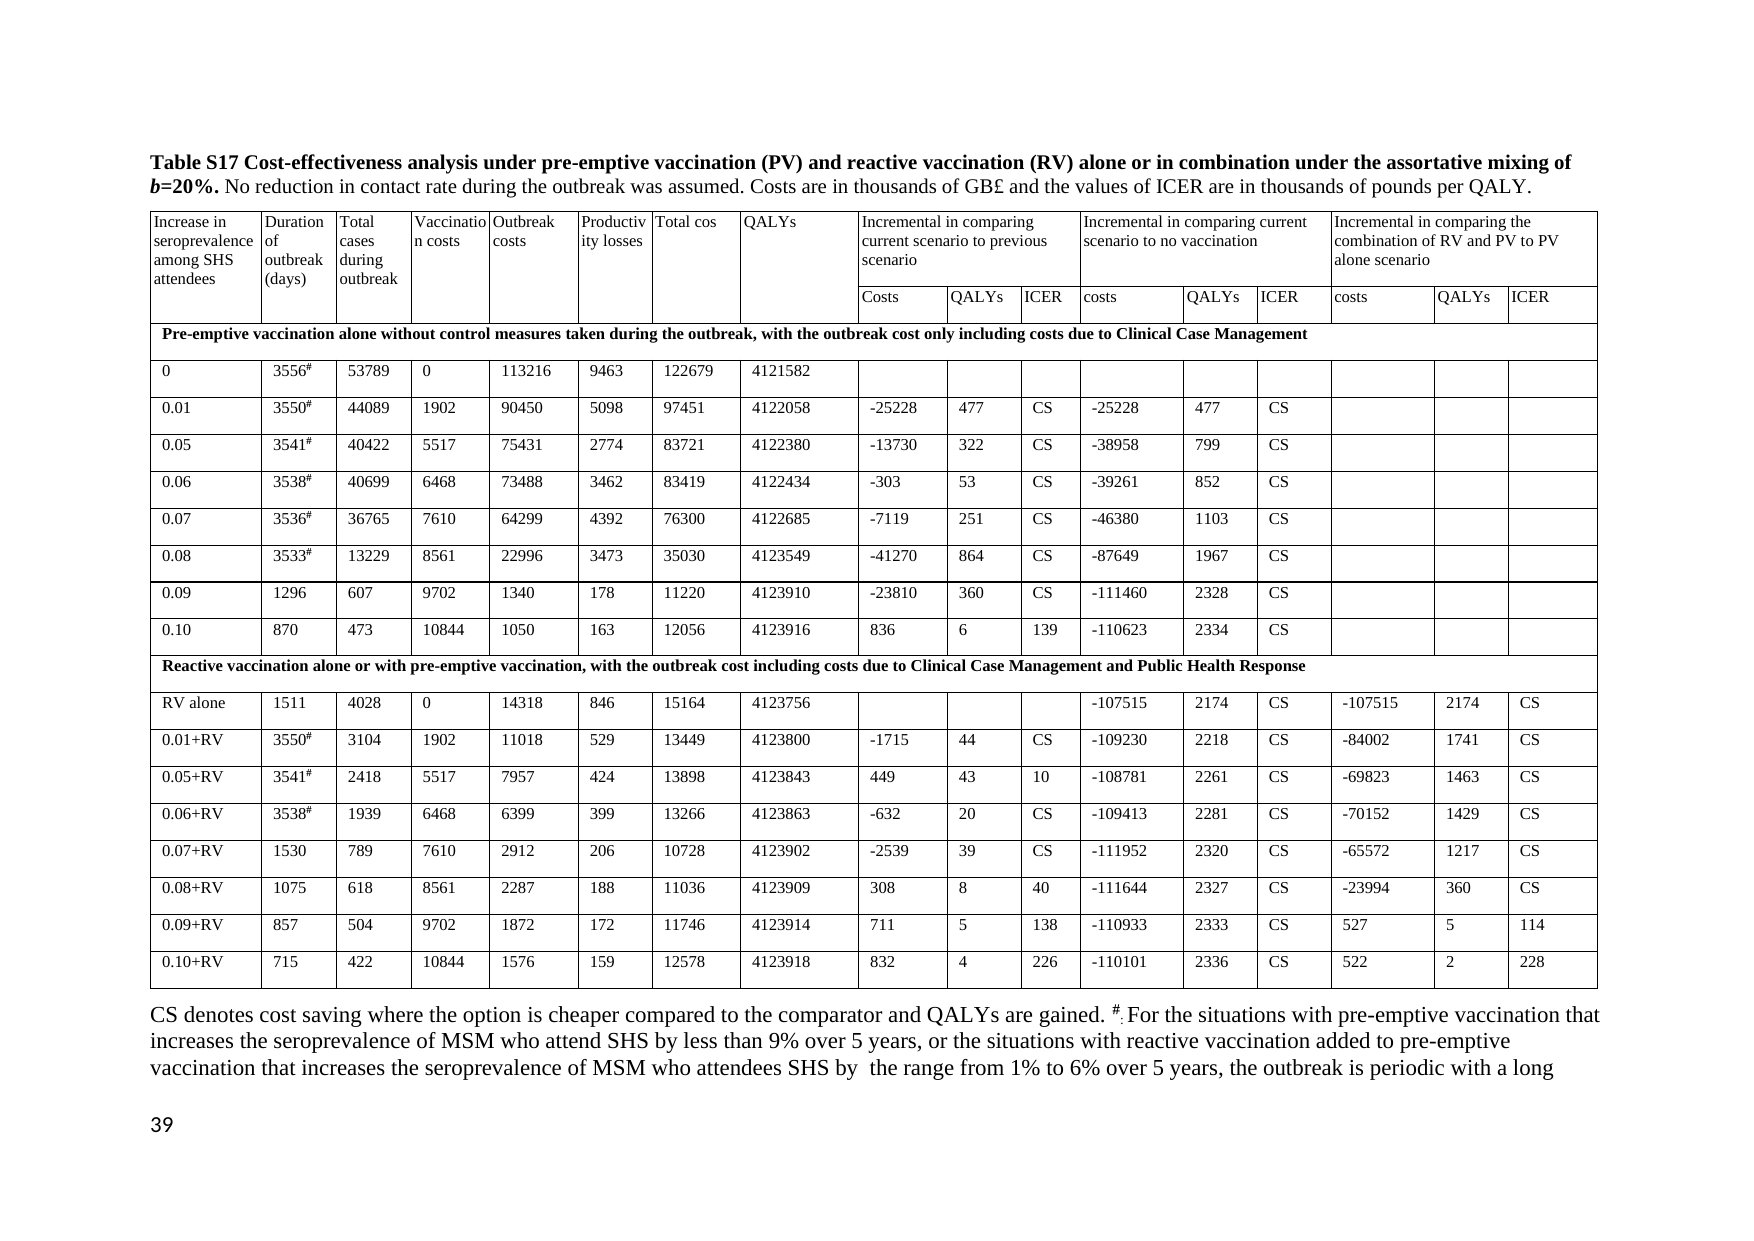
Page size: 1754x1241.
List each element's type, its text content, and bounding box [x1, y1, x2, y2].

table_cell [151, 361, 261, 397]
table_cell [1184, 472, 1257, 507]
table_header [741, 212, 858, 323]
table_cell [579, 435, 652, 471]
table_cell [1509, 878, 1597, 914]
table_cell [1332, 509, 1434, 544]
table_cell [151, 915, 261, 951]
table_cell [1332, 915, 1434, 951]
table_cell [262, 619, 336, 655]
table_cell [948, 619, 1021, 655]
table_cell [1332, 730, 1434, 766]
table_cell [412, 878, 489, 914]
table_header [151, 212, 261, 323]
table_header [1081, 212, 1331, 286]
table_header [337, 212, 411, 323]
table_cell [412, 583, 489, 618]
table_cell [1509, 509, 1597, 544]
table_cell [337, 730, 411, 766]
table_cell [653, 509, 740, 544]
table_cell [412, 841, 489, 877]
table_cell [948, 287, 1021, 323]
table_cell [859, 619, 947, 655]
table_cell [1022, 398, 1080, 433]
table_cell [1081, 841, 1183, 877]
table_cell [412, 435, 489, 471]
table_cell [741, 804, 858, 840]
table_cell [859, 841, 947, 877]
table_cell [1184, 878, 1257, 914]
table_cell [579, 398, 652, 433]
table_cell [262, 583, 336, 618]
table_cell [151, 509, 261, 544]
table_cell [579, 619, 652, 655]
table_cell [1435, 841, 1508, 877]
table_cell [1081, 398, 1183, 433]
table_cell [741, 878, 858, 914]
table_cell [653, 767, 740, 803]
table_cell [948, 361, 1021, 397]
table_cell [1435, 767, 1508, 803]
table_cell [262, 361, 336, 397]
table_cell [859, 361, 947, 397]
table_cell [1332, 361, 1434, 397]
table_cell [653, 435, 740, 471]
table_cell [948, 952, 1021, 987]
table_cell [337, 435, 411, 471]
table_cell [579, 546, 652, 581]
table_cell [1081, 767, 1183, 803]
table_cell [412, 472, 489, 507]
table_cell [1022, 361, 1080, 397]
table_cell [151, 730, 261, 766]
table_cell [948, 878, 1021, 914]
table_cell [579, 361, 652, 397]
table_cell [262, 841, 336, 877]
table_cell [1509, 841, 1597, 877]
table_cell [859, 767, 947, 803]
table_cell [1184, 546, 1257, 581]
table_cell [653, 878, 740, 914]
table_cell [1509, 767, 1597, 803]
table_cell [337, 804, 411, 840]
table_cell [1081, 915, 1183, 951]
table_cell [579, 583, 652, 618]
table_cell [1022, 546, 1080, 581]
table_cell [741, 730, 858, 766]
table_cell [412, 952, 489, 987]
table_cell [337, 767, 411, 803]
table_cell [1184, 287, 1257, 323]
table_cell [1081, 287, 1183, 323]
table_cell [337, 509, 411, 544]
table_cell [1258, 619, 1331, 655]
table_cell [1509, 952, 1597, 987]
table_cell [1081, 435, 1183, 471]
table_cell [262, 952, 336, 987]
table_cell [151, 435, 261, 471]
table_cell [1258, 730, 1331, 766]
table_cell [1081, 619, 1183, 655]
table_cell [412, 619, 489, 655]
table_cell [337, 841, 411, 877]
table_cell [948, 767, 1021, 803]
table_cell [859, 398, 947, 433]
text Table S17 Cost-effectiveness analysis under pre-emptive vaccination (PV) and reactive vaccination (RV) alone or in combination under the assortative mixing of b=20%. No reduction in contact rate during the outbreak was assumed. Costs are in thousands of GB£ and the values of ICER are in thousands of pounds per QALY. [150, 150, 1604, 198]
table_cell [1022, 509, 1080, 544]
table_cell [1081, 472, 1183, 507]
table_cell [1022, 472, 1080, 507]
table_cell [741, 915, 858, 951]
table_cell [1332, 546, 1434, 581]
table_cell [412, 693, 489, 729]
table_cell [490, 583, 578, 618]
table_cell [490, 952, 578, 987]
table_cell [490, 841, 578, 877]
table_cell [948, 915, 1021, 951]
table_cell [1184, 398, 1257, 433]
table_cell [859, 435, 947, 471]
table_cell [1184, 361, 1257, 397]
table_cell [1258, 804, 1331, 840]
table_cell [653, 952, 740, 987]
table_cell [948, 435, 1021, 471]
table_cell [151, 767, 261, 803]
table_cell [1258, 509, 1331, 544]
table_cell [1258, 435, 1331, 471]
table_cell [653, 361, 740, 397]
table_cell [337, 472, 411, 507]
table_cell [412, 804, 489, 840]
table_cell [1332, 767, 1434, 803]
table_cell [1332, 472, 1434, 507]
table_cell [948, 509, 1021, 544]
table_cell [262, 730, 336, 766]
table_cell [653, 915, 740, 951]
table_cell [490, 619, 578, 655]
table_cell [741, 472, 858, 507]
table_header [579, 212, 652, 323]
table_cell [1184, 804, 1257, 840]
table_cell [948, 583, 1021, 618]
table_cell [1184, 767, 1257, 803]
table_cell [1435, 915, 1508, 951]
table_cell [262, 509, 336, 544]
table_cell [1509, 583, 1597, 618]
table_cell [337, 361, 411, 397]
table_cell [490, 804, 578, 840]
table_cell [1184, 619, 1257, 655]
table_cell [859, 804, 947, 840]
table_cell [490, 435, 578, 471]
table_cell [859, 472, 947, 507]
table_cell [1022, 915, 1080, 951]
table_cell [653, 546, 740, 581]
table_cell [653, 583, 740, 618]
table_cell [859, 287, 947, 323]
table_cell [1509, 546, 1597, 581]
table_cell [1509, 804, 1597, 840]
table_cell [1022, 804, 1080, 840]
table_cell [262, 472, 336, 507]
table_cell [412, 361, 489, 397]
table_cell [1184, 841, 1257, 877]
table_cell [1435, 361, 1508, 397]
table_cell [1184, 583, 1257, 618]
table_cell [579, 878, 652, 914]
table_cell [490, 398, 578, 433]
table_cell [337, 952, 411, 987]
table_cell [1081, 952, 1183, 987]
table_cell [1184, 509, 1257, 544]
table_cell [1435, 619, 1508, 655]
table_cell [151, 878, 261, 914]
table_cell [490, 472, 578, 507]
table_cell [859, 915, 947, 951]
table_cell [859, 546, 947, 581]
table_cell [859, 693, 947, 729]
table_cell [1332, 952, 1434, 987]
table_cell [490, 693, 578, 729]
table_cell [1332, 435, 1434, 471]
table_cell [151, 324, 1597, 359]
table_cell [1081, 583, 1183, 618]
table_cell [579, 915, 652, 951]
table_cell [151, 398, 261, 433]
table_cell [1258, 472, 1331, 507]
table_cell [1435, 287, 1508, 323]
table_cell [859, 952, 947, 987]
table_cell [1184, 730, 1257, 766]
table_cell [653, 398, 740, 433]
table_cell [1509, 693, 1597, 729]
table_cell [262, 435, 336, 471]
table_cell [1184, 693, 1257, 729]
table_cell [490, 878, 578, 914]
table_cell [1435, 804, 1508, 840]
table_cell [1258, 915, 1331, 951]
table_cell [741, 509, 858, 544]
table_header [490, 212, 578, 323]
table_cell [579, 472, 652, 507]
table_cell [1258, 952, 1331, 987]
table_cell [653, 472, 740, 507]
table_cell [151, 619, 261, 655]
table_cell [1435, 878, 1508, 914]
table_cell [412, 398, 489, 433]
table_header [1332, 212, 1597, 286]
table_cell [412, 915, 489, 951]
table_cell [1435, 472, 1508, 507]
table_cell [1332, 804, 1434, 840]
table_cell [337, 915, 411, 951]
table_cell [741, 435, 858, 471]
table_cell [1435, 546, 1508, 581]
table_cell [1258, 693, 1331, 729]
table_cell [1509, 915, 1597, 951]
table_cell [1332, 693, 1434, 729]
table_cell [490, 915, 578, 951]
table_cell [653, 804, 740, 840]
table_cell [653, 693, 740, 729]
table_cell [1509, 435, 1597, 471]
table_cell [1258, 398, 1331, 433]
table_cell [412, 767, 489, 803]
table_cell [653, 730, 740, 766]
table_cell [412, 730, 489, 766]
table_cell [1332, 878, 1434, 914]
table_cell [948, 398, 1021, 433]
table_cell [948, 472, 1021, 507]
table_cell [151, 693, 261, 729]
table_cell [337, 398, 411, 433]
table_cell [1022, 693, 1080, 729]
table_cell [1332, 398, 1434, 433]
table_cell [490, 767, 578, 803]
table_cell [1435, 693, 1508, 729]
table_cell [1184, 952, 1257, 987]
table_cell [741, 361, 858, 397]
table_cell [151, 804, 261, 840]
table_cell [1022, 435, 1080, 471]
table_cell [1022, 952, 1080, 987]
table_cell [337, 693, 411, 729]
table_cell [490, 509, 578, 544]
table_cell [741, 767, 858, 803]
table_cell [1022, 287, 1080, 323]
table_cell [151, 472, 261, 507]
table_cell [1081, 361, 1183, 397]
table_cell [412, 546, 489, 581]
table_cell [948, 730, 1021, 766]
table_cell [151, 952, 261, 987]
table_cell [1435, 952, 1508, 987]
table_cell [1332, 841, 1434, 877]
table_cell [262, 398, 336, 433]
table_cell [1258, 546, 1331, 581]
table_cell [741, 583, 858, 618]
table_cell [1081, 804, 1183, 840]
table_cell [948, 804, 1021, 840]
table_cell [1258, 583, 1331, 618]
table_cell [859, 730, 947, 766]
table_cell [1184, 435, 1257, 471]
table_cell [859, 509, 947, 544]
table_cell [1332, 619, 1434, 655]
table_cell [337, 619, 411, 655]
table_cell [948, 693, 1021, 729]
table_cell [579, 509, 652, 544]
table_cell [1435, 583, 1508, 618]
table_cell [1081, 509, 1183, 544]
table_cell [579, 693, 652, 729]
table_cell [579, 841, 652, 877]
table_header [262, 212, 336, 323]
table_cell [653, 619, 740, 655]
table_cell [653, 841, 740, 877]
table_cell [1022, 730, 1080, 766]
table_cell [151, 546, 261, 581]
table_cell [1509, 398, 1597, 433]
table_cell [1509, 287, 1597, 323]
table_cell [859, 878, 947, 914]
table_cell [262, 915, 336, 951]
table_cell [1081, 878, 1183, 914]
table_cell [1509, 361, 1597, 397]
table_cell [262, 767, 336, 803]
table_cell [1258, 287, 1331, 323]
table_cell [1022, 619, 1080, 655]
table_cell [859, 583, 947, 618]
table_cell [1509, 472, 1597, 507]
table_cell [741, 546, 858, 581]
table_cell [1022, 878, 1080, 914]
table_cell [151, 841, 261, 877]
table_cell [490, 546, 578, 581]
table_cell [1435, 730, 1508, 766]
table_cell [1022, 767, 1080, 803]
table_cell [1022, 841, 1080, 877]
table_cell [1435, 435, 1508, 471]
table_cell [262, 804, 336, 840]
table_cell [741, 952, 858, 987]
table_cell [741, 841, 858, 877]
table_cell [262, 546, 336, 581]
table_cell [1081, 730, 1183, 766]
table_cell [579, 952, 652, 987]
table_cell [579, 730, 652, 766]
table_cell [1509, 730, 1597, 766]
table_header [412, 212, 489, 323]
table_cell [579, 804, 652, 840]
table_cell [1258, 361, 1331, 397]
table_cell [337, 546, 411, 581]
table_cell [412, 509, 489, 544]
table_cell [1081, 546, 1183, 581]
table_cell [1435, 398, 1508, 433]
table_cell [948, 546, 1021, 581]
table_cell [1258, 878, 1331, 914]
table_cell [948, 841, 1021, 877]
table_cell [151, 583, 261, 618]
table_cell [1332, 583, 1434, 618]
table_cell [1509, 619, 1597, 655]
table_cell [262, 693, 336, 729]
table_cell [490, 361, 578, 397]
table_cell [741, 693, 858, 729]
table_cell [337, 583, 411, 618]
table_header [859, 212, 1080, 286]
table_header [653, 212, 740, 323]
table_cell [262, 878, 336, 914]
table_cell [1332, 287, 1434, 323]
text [150, 1001, 1604, 1080]
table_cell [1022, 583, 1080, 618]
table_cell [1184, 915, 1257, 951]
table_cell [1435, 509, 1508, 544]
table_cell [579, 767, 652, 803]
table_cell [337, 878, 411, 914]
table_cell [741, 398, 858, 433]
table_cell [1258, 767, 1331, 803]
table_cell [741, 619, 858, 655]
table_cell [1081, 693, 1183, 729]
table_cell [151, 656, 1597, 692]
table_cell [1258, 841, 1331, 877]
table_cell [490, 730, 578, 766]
